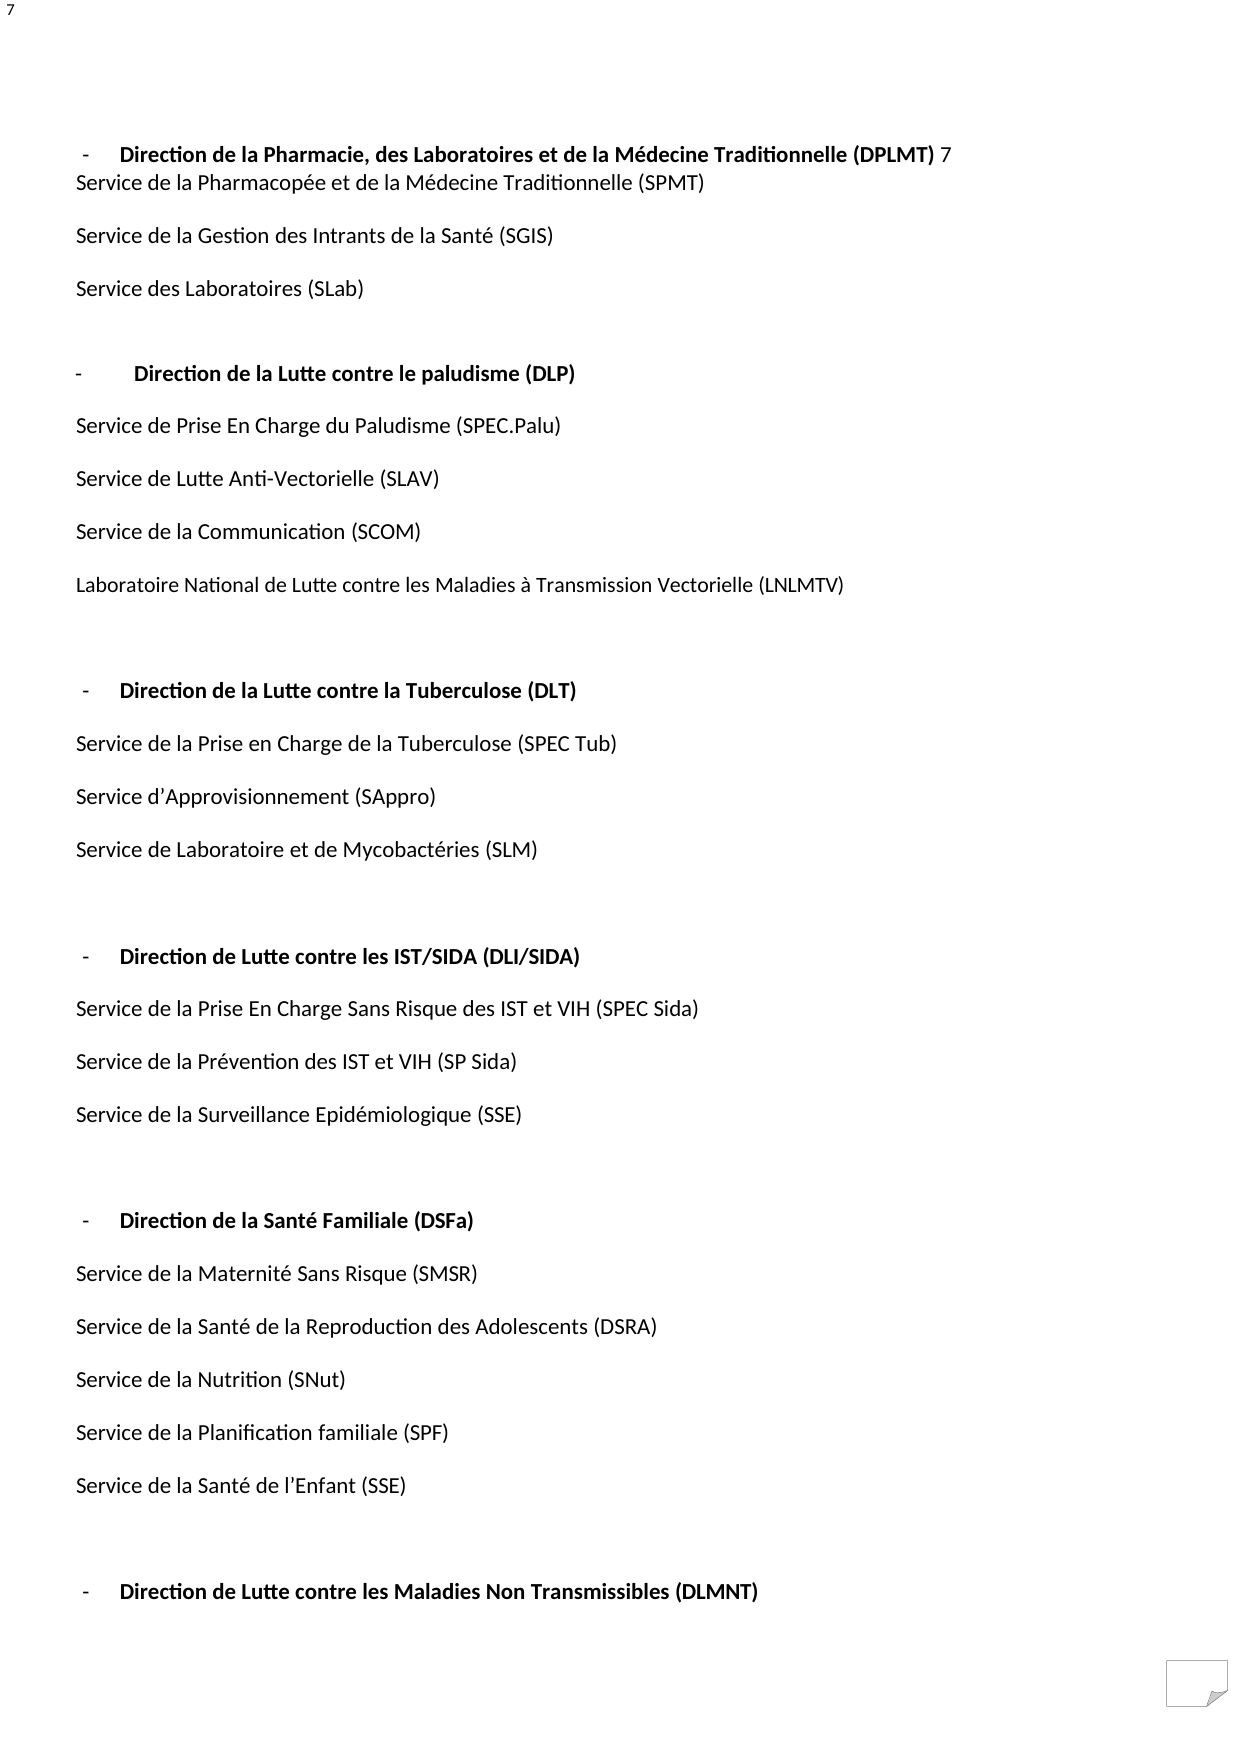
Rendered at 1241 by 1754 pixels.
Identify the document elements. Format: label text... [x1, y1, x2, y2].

list Direction de la Pharmacie, des Laboratoires et de la Médecine Traditionnelle (DPLMT) 7 Service de la Pharmacopée et de la Médecine Traditionnelle (SPMT) [76, 141, 952, 197]
text Service de la Communication (SCOM) [76, 517, 1184, 545]
subtitle Direction de la Santé Familiale (DSFa) [82, 1206, 1184, 1234]
picture [1208, 1692, 1228, 1707]
text Service de la Santé de l’Enfant (SSE) [76, 1471, 1184, 1499]
text Service de la Gestion des Intrants de la Santé (SGIS) Service des Laboratoires (SLab) [76, 221, 593, 302]
picture [1206, 1690, 1211, 1704]
text Service de la Santé de la Reproduction des Adolescents (DSRA) Service de la Nutrition (SNut) [76, 1312, 717, 1393]
text Service de la Maternité Sans Risque (SMSR) [76, 1259, 1184, 1287]
subtitle Direction de Lutte contre les Maladies Non Transmissibles (DLMNT) [82, 1577, 1184, 1605]
picture [1209, 1692, 1222, 1703]
text Service de Laboratoire et de Mycobactéries (SLM) [76, 836, 1184, 863]
text Service de la Prise En Charge Sans Risque des IST et VIH (SPEC Sida) Service de la Prévention des IST et VIH (SP Sida) [76, 994, 732, 1075]
subtitle Direction de Lutte contre les IST/SIDA (DLI/SIDA) [82, 942, 1184, 970]
list Direction de la Lutte contre le paludisme (DLP) Service de Prise En Charge du Paludisme (SPEC.Palu) Service de Lutte Anti-Vectorielle (SLAV) [75, 359, 577, 492]
list Direction de la Lutte contre la Tuberculose (DLT) Service de la Prise en Charge de la Tuberculose (SPEC Tub) Service d’Approvisionnement (SAppro) [76, 676, 617, 811]
text Laboratoire National de Lutte contre les Maladies à Transmission Vectorielle (LNLMTV) [76, 571, 1184, 598]
text Service de la Planification familiale (SPF) [76, 1418, 1184, 1446]
text Service de la Surveillance Epidémiologique (SSE) [76, 1100, 1184, 1128]
